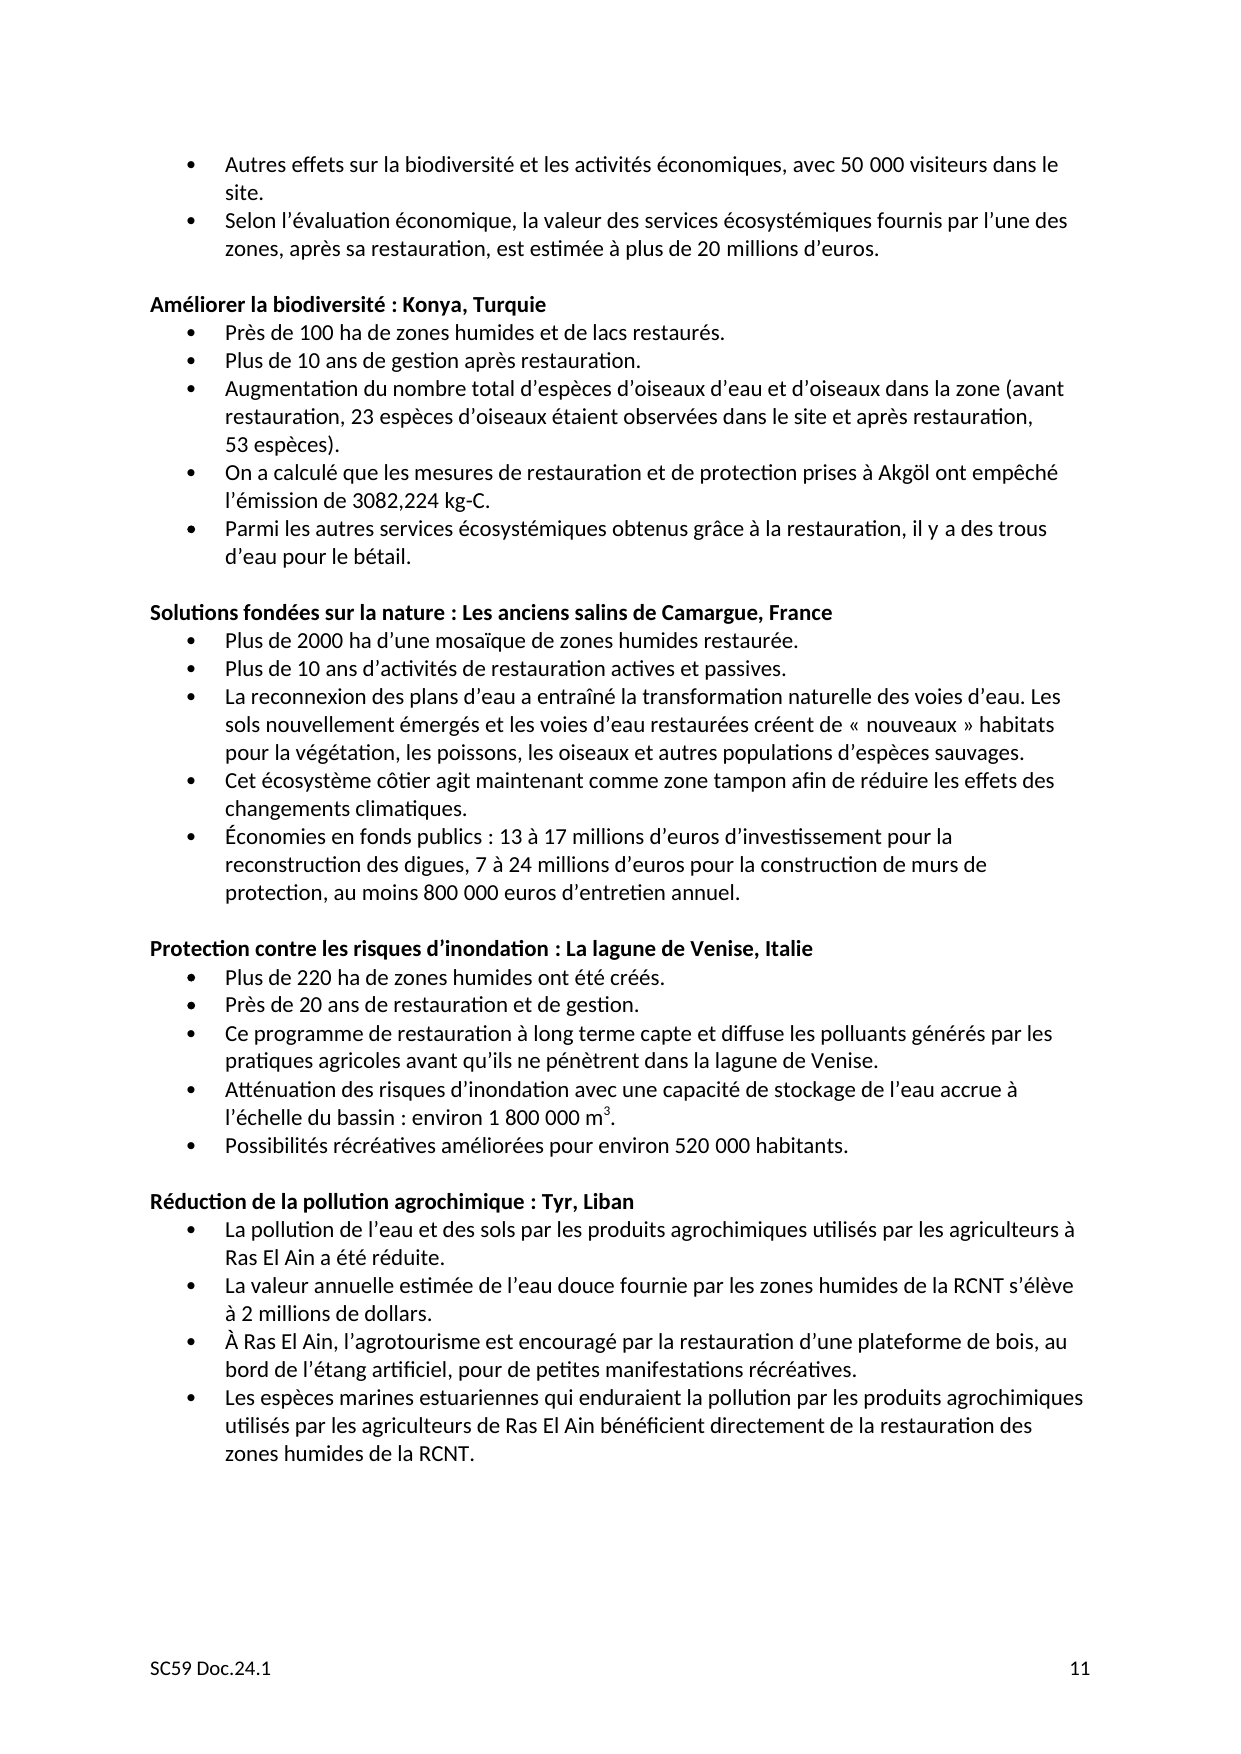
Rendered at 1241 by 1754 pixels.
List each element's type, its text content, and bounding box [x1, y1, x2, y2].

list Plus de 10 ans de gestion après restauration. [187, 346, 1090, 374]
list Économies en fonds publics : 13 à 17 millions d’euros d’investissement pour la reconstruction des digues, 7 à 24 millions d’euros pour la construction de murs de protection, au moins 800 000 euros d’entretien annuel. [187, 822, 1090, 907]
list À Ras El Ain, l’agrotourisme est encouragé par la restauration d’une plateforme de bois, au bord de l’étang artificiel, pour de petites manifestations récréatives. [187, 1327, 1090, 1383]
list La pollution de l’eau et des sols par les produits agrochimiques utilisés par les agriculteurs à Ras El Ain a été réduite. [187, 1215, 1090, 1271]
list Augmentation du nombre total d’espèces d’oiseaux d’eau et d’oiseaux dans la zone (avant restauration, 23 espèces d’oiseaux étaient observées dans le site et après restauration, 53 espèces). [187, 374, 1090, 458]
list Les espèces marines estuariennes qui enduraient la pollution par les produits agrochimiques utilisés par les agriculteurs de Ras El Ain bénéficient directement de la restauration des zones humides de la RCNT. [187, 1383, 1090, 1467]
list Ce programme de restauration à long terme capte et diffuse les polluants générés par les pratiques agricoles avant qu’ils ne pénètrent dans la lagune de Venise. [187, 1019, 1090, 1075]
list Atténuation des risques d’inondation avec une capacité de stockage de l’eau accrue à l’échelle du bassin : environ 1 800 000 m3. [187, 1075, 1090, 1131]
list La reconnexion des plans d’eau a entraîné la transformation naturelle des voies d’eau. Les sols nouvellement émergés et les voies d’eau restaurées créent de « nouveaux » habitats pour la végétation, les poissons, les oiseaux et autres populations d’espèces sauvages. [187, 682, 1090, 766]
text Améliorer la biodiversité : Konya, Turquie [150, 290, 1090, 318]
list Cet écosystème côtier agit maintenant comme zone tampon afin de réduire les effets des changements climatiques. [187, 766, 1090, 822]
list On a calculé que les mesures de restauration et de protection prises à Akgöl ont empêché l’émission de 3082,224 kg-C. [187, 458, 1090, 514]
list La valeur annuelle estimée de l’eau douce fournie par les zones humides de la RCNT s’élève à 2 millions de dollars. [187, 1271, 1090, 1327]
list Près de 100 ha de zones humides et de lacs restaurés. [187, 318, 1090, 346]
text Protection contre les risques d’inondation : La lagune de Venise, Italie [150, 934, 1090, 963]
text Solutions fondées sur la nature : Les anciens salins de Camargue, France [150, 598, 1090, 626]
list Près de 20 ans de restauration et de gestion. [187, 991, 1090, 1019]
text Réduction de la pollution agrochimique : Tyr, Liban [150, 1187, 1090, 1215]
list Possibilités récréatives améliorées pour environ 520 000 habitants. [187, 1131, 1090, 1159]
list Plus de 2000 ha d’une mosaïque de zones humides restaurée. [187, 626, 1090, 654]
list Autres effets sur la biodiversité et les activités économiques, avec 50 000 visiteurs dans le site. [187, 150, 1090, 206]
list Plus de 220 ha de zones humides ont été créés. [187, 963, 1090, 991]
list Selon l’évaluation économique, la valeur des services écosystémiques fournis par l’une des zones, après sa restauration, est estimée à plus de 20 millions d’euros. [187, 206, 1090, 262]
list Plus de 10 ans d’activités de restauration actives et passives. [187, 654, 1090, 682]
list Parmi les autres services écosystémiques obtenus grâce à la restauration, il y a des trous d’eau pour le bétail. [187, 514, 1090, 570]
